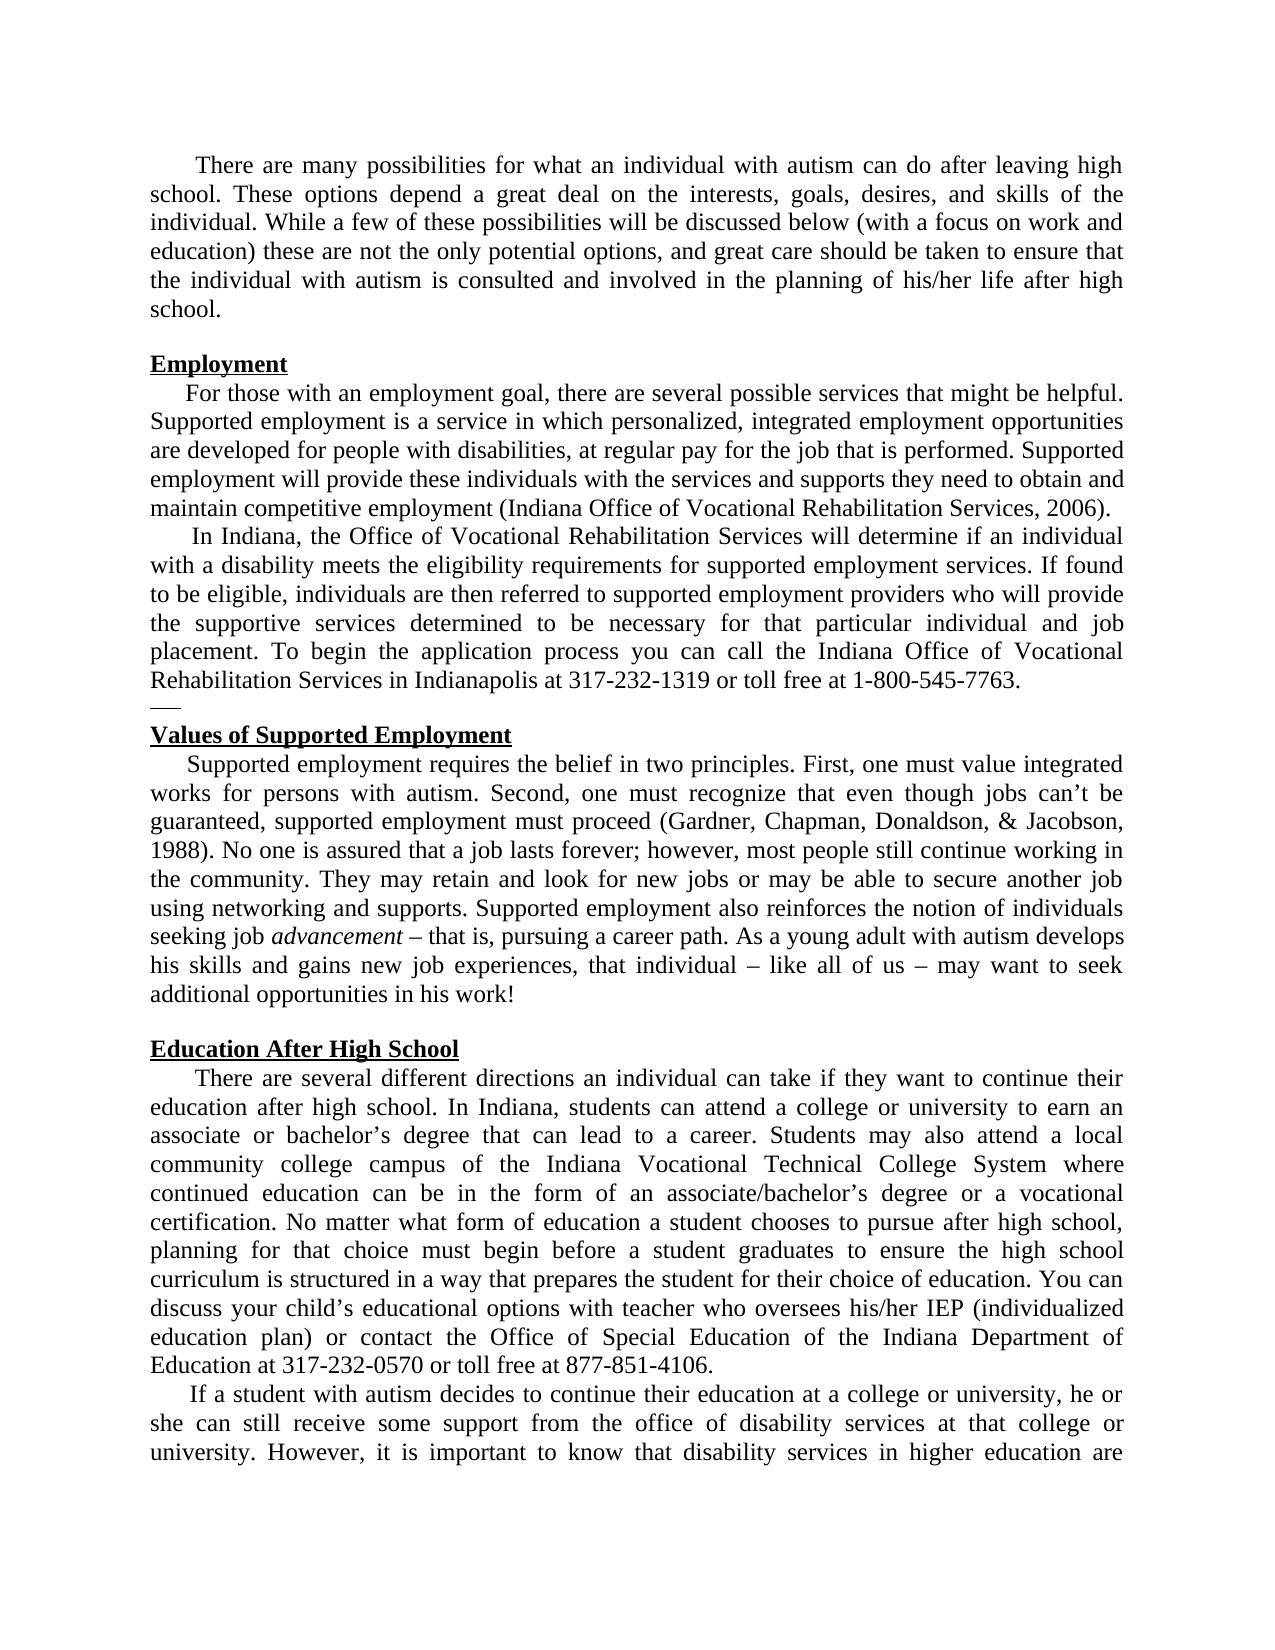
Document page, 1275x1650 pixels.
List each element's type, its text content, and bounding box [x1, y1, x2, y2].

text In Indiana, the Office of Vocational Rehabilitation Services will determine if an individual with a disability meets the eligibility requirements for supported employment services. If found to be eligible, individuals are then referred to supported employment providers who will provide the supportive services determined to be necessary for that particular individual and job placement. To begin the application process you can call the Indiana Office of Vocational Rehabilitation Services in Indianapolis at 317-232-1319 or toll free at 1-800-545-7763. [150, 521, 1125, 694]
text For those with an employment goal, there are several possible services that might be helpful. Supported employment is a service in which personalized, integrated employment opportunities are developed for people with disabilities, at regular pay for the job that is performed. Supported employment will provide these individuals with the services and supports they need to obtain and maintain competitive employment (Indiana Office of Vocational Rehabilitation Services, 2006). [150, 378, 1125, 521]
text Employment [150, 349, 1125, 378]
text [150, 1379, 1125, 1465]
text Values of Supported Employment [150, 720, 1125, 749]
text Supported employment requires the belief in two principles. First, one must value integrated works for persons with autism. Second, one must recognize that even though jobs can’t be guaranteed, supported employment must proceed (Gardner, Chapman, Donaldson, & Jacobson, 1988). No one is assured that a job lasts forever; however, most people still continue working in the community. They may retain and look for new jobs or may be able to secure another job using networking and supports. Supported employment also reinforces the notion of individuals seeking job advancement – that is, pursuing a career path. As a young adult with autism develops his skills and gains new job experiences, that individual – like all of us – may want to seek additional opportunities in his work! [150, 749, 1125, 1008]
text There are several different directions an individual can take if they want to continue their education after high school. In Indiana, students can attend a college or university to earn an associate or bachelor’s degree that can lead to a career. Students may also attend a local community college campus of the Indiana Vocational Technical College System where continued education can be in the form of an associate/bachelor’s degree or a vocational certification. No matter what form of education a student chooses to pursue after high school, planning for that choice must begin before a student graduates to ensure the high school curriculum is structured in a way that prepares the student for their choice of education. You can discuss your child’s educational options with teacher who oversees his/her IEP (individualized education plan) or contact the Office of Special Education of the Indiana Department of Education at 317-232-0570 or toll free at 877-851-4106. [150, 1063, 1125, 1379]
text Education After High School [150, 1034, 1125, 1063]
text There are many possibilities for what an individual with autism can do after leaving high school. These options depend a great deal on the interests, goals, desires, and skills of the individual. While a few of these possibilities will be discussed below (with a focus on work and education) these are not the only potential options, and great care should be taken to ensure that the individual with autism is consulted and involved in the planning of his/her life after high school. [150, 150, 1125, 322]
